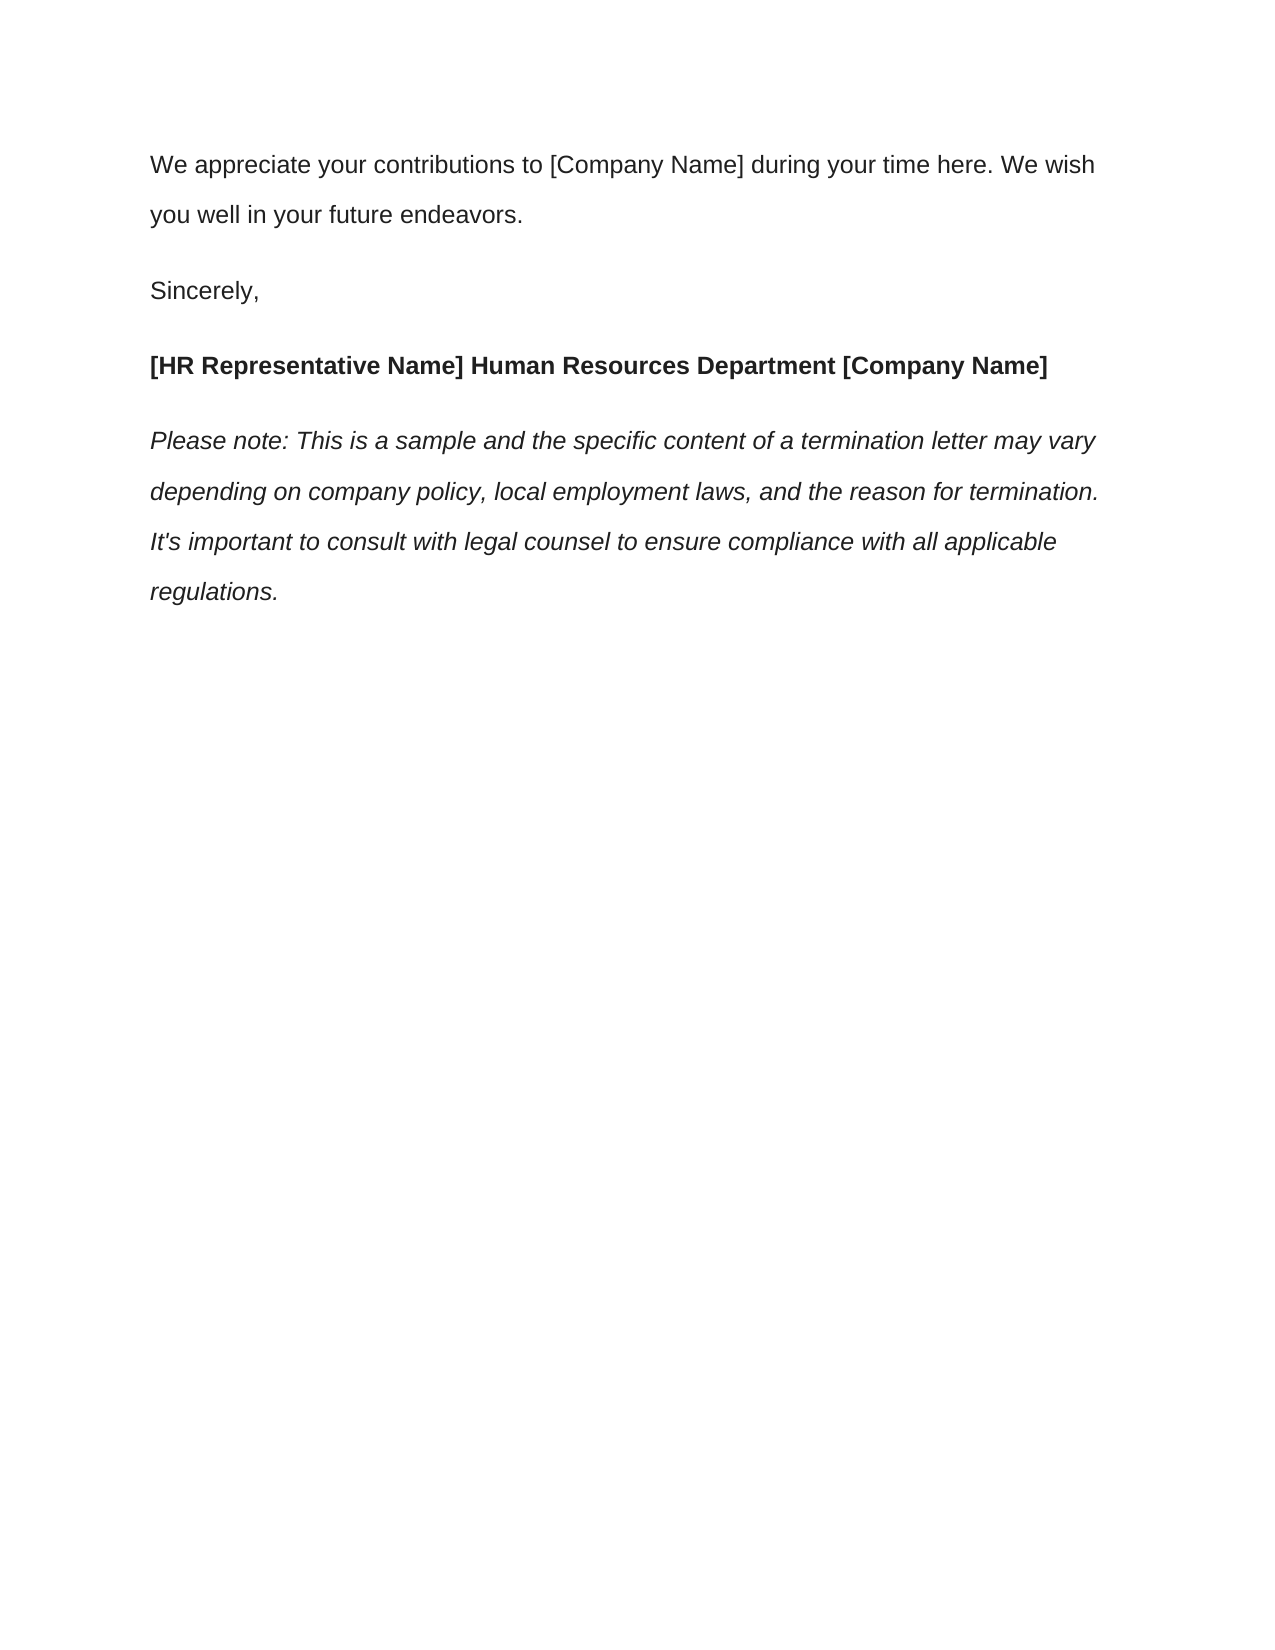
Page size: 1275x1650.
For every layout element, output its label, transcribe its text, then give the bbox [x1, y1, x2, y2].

text We appreciate your contributions to [Company Name] during your time here. We wish you well in your future endeavors. [150, 150, 1125, 229]
text [HR Representative Name] Human Resources Department [Company Name] [150, 351, 1125, 380]
text Please note: This is a sample and the specific content of a termination letter may vary depending on company policy, local employment laws, and the reason for termination. It's important to consult with legal counsel to ensure compliance with all applicable regulations. [150, 426, 1125, 606]
text Sincerely, [150, 276, 1125, 304]
